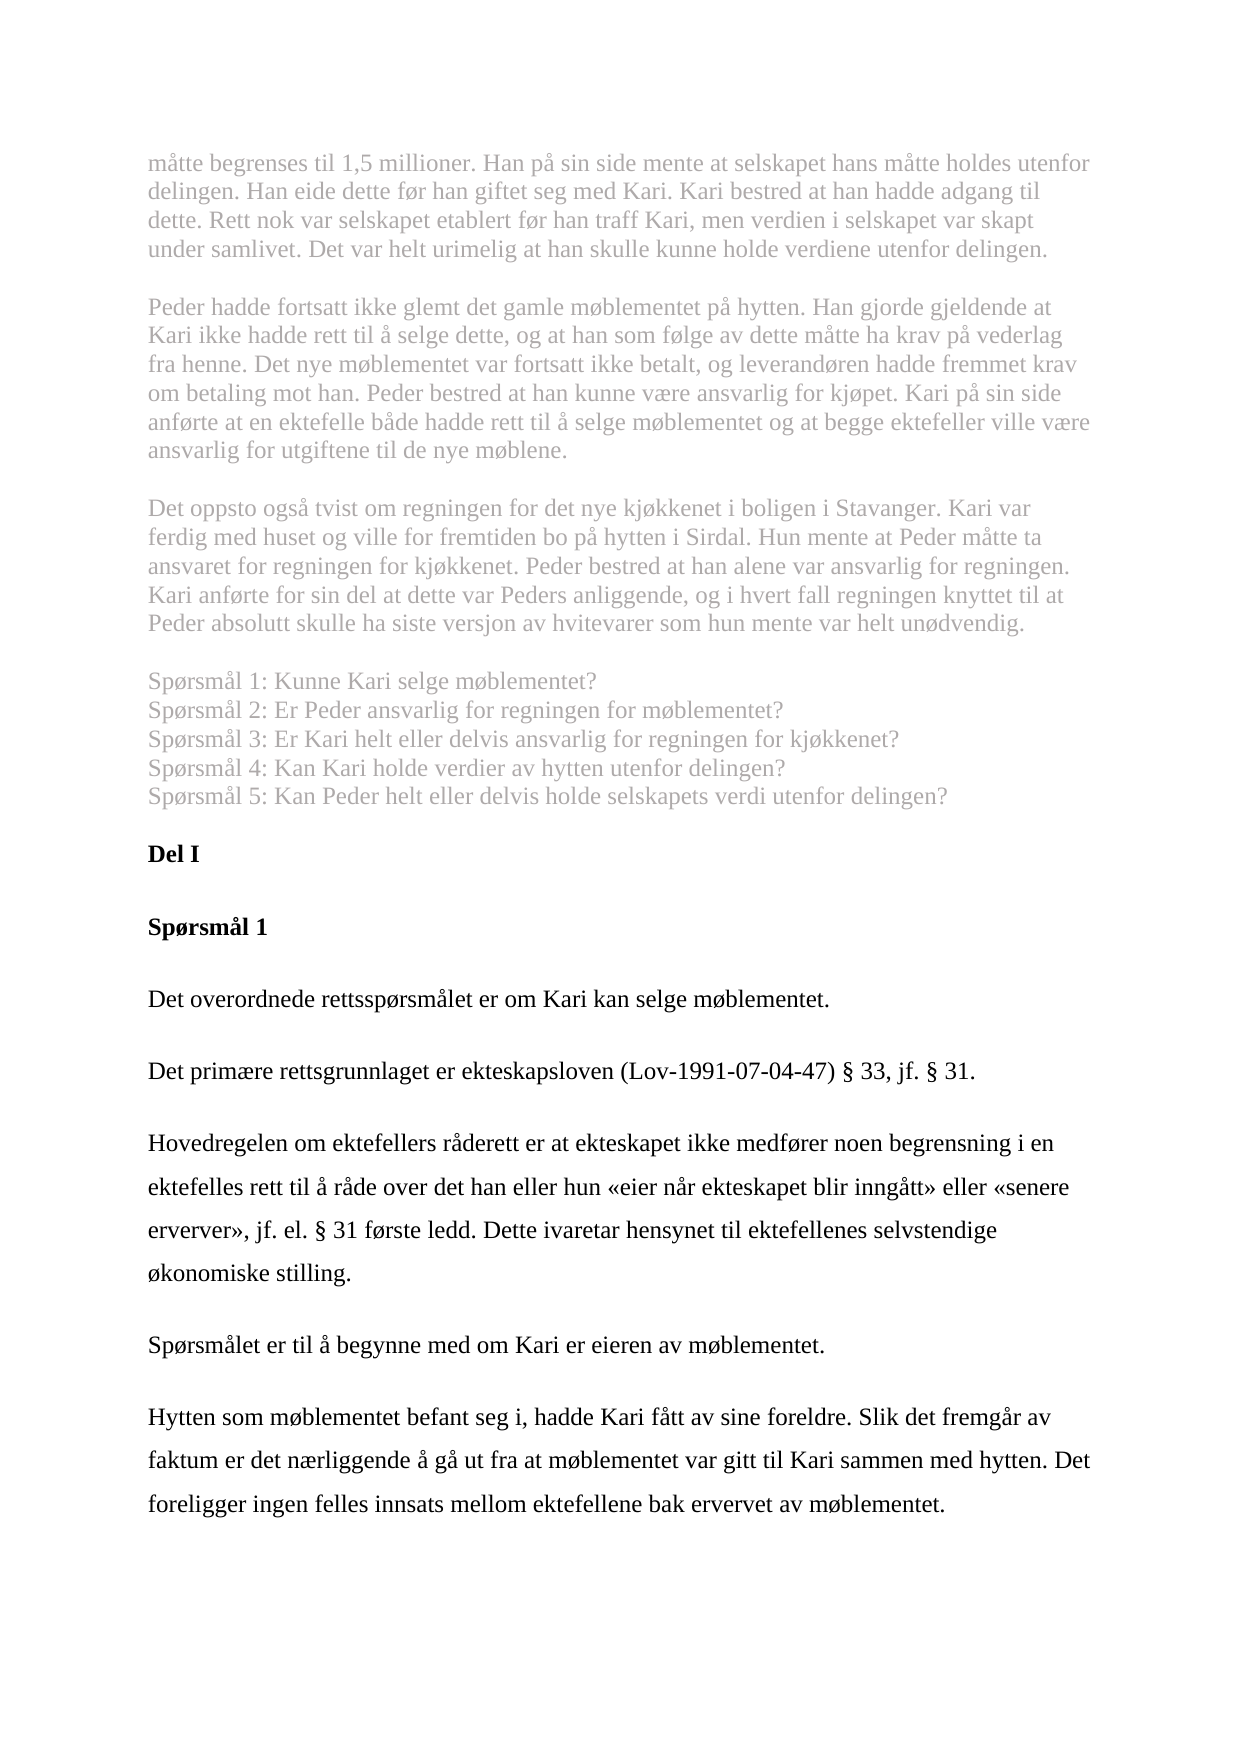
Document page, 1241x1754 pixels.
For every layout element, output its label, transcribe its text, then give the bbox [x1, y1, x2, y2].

text Del I [148, 839, 1093, 868]
text Hovedregelen om ektefellers råderett er at ekteskapet ikke medfører noen begrensning i en ektefelles rett til å råde over det han eller hun «eier når ekteskapet blir inngått» eller «senere erverver», jf. el. § 31 første ledd. Dette ivaretar hensynet til ektefellenes selvstendige økonomiske stilling. [148, 1128, 1093, 1287]
text Det primære rettsgrunnlaget er ekteskapsloven (Lov-1991-07-04-47) § 33, jf. § 31. [148, 1056, 1093, 1085]
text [148, 148, 1093, 263]
text Det overordnede rettsspørsmålet er om Kari kan selge møblementet. [148, 984, 1093, 1013]
text Hytten som møblementet befant seg i, hadde Kari fått av sine foreldre. Slik det fremgår av faktum er det nærliggende å gå ut fra at møblementet var gitt til Kari sammen med hytten. Det foreligger ingen felles innsats mellom ektefellene bak ervervet av møblementet. [148, 1402, 1093, 1517]
text Spørsmålet er til å begynne med om Kari er eieren av møblementet. [148, 1330, 1093, 1359]
text Spørsmål 1: Kunne Kari selge møblementet? Spørsmål 2: Er Peder ansvarlig for regningen for møblementet? Spørsmål 3: Er Kari helt eller delvis ansvarlig for regningen for kjøkkenet? Spørsmål 4: Kan Kari holde verdier av hytten utenfor delingen? Spørsmål 5: Kan Peder helt eller delvis holde selskapets verdi utenfor delingen? [148, 666, 1093, 810]
text Peder hadde fortsatt ikke glemt det gamle møblementet på hytten. Han gjorde gjeldende at Kari ikke hadde rett til å selge dette, og at han som følge av dette måtte ha krav på vederlag fra henne. Det nye møblementet var fortsatt ikke betalt, og leverandøren hadde fremmet krav om betaling mot han. Peder bestred at han kunne være ansvarlig for kjøpet. Kari på sin side anførte at en ektefelle både hadde rett til å selge møblementet og at begge ektefeller ville være ansvarlig for utgiftene til de nye møblene. [148, 292, 1093, 464]
text Det oppsto også tvist om regningen for det nye kjøkkenet i boligen i Stavanger. Kari var ferdig med huset og ville for fremtiden bo på hytten i Sirdal. Hun mente at Peder måtte ta ansvaret for regningen for kjøkkenet. Peder bestred at han alene var ansvarlig for regningen. Kari anførte for sin del at dette var Peders anliggende, og i hvert fall regningen knyttet til at Peder absolutt skulle ha siste versjon av hvitevarer som hun mente var helt unødvendig. [148, 493, 1093, 637]
text Spørsmål 1 [148, 912, 1093, 940]
